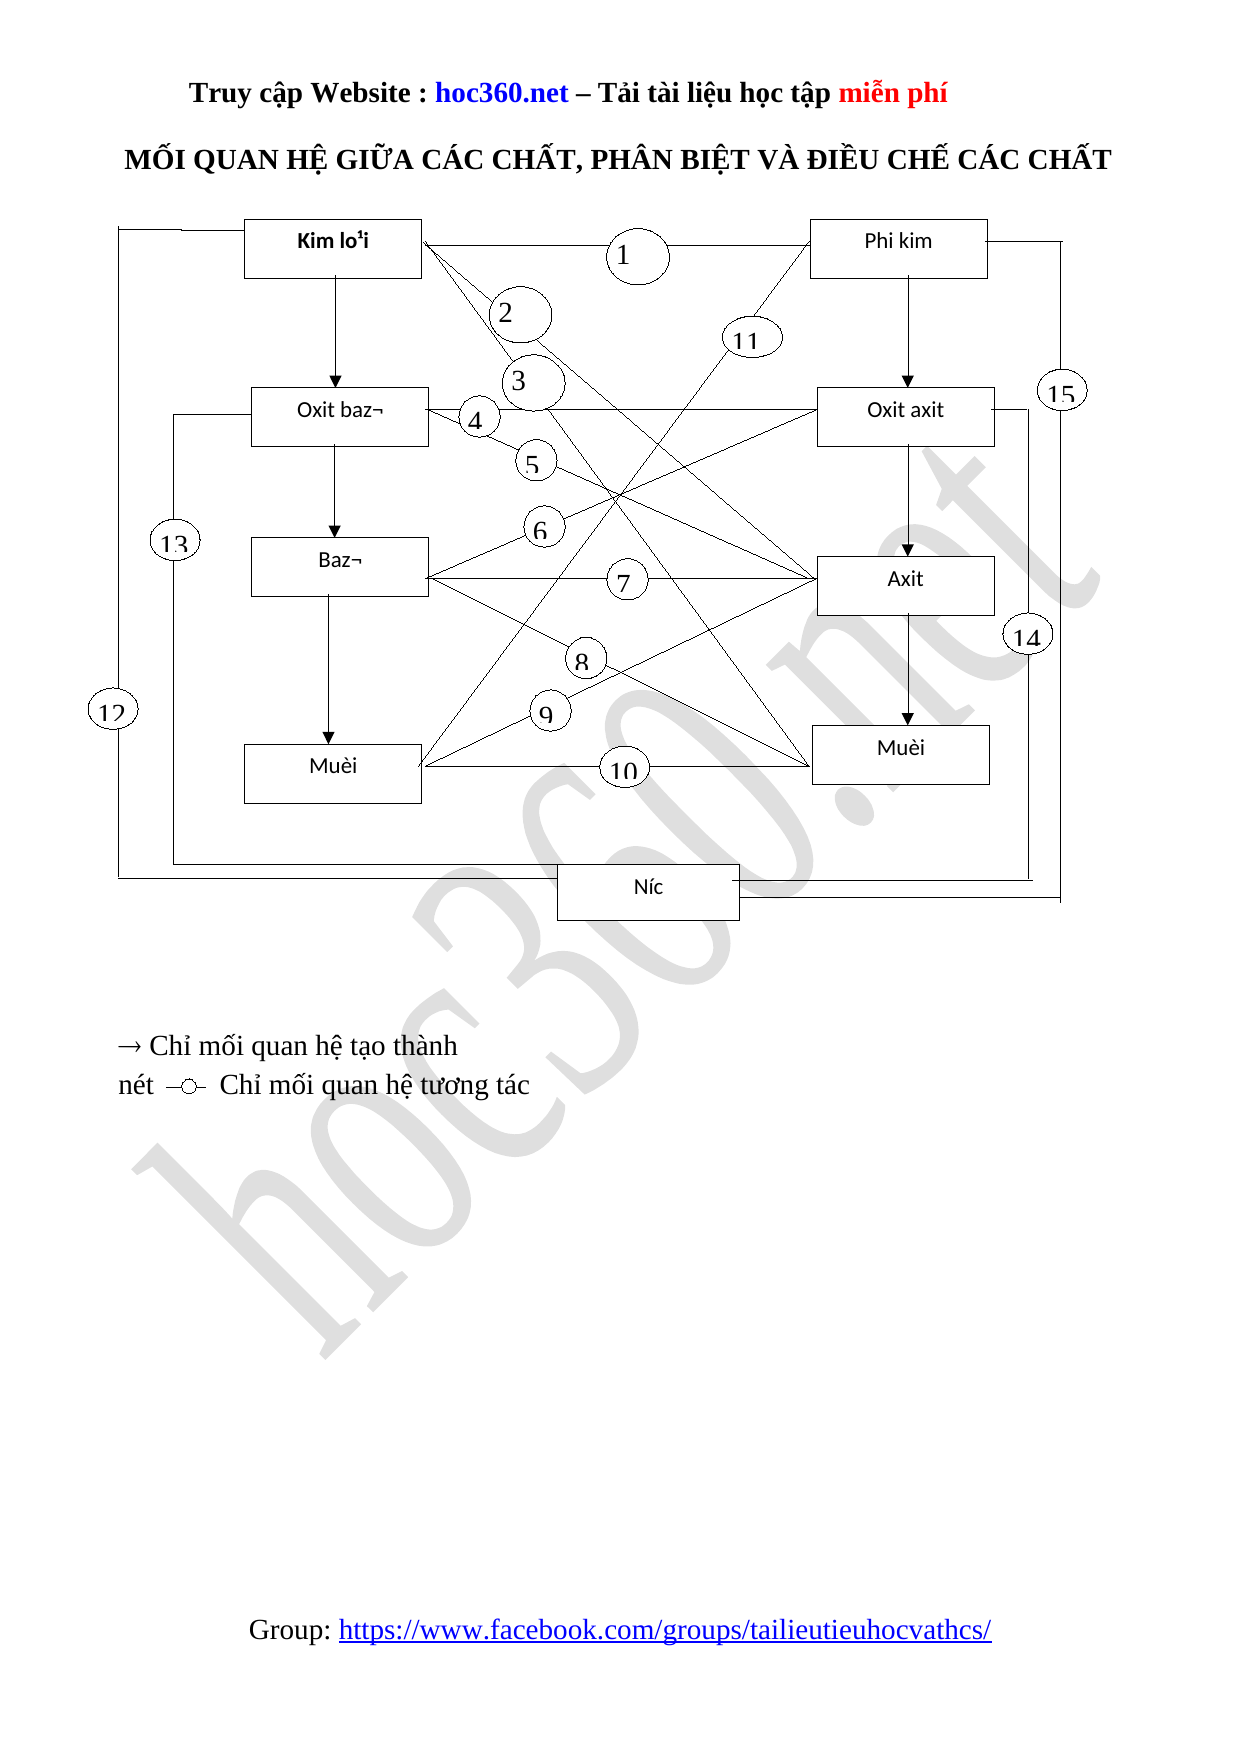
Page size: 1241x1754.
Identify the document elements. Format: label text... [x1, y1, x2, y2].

text nét Chỉ mối quan hệ tương tác [118, 1067, 1122, 1101]
text Chỉ mối quan hệ tạo thành [118, 1028, 1122, 1062]
text MỐI QUAN HỆ GIỮA CÁC CHẤT, PHÂN BIỆT VÀ ĐIỀU CHẾ CÁC CHẤT [124, 142, 1122, 176]
